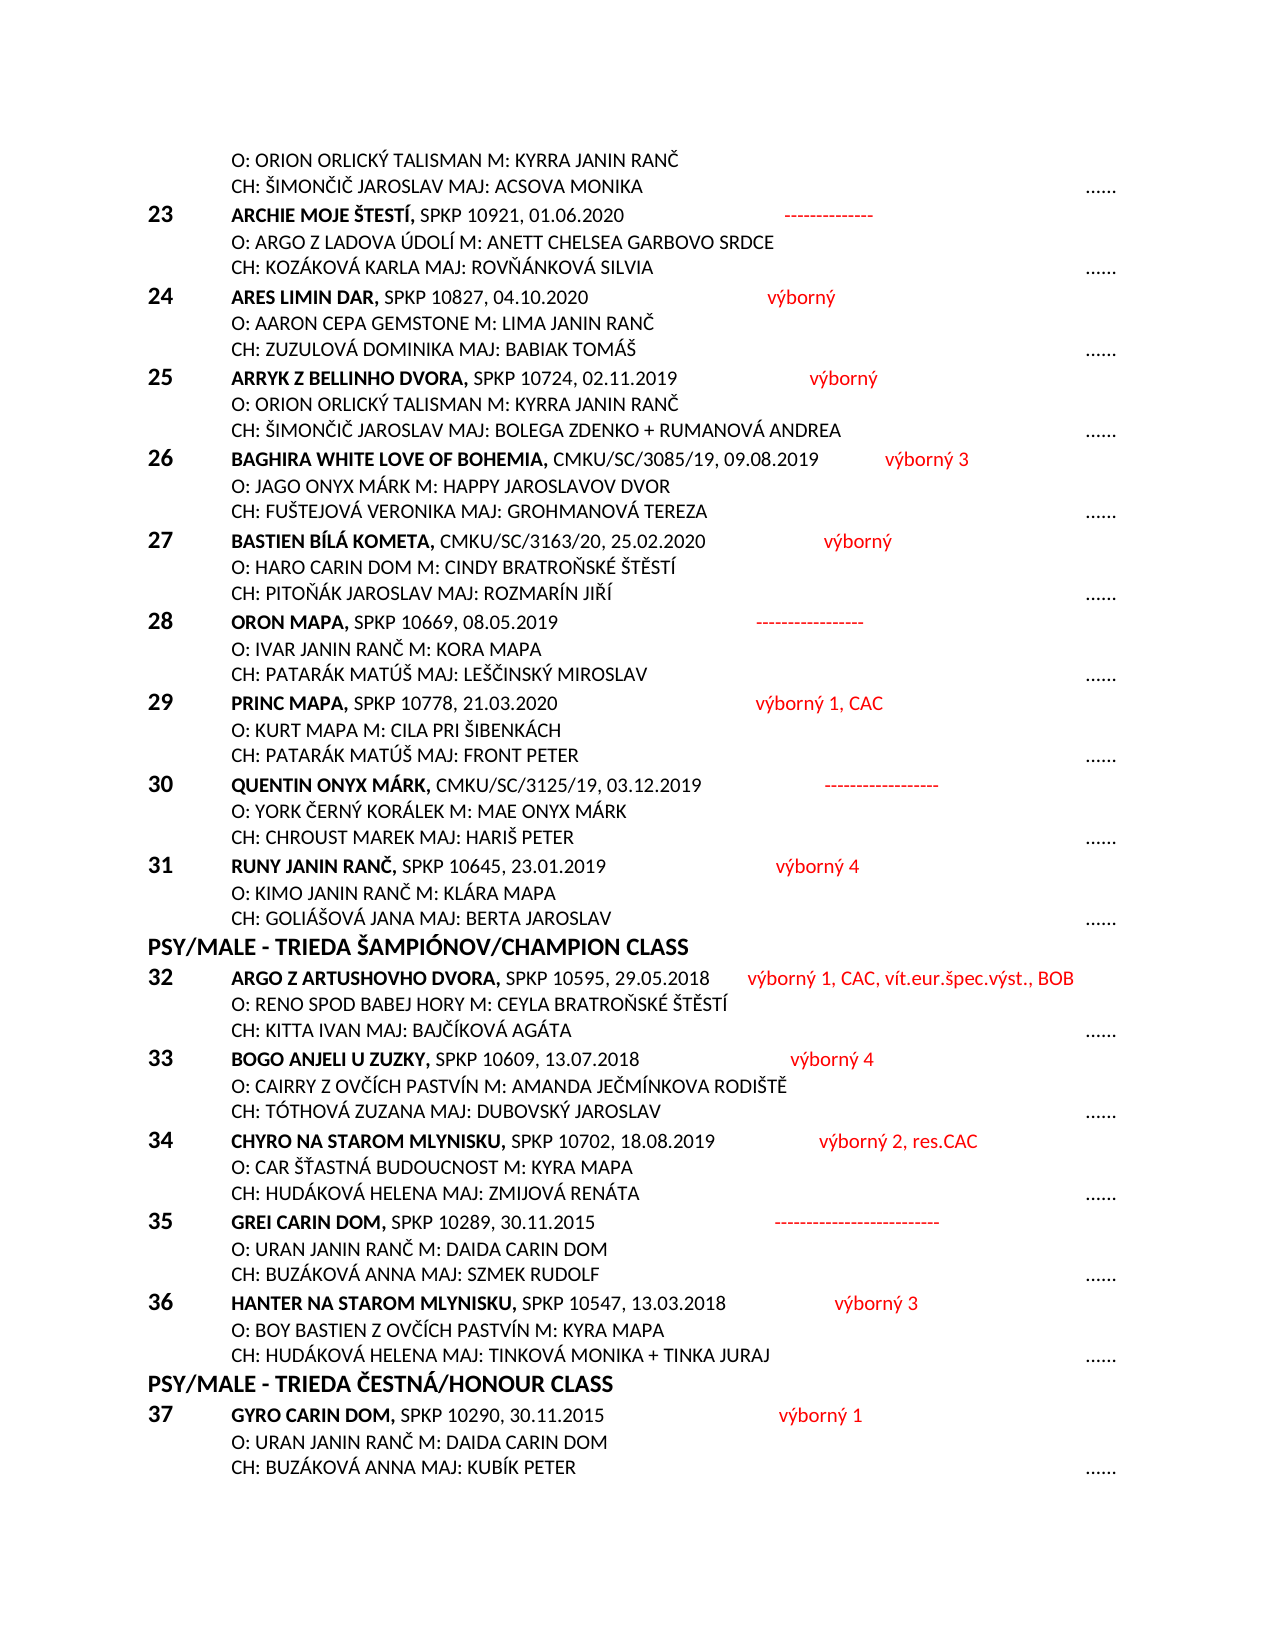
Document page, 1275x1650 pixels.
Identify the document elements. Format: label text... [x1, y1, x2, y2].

text CH: GOLIÁŠOVÁ JANA MAJ: BERTA JAROSLAV ...... [148, 905, 1127, 931]
text 34 CHYRO NA STAROM MLYNISKU, SPKP 10702, 18.08.2019 výborný 2, res.CAC [148, 1124, 1127, 1154]
text 24 ARES LIMIN DAR, SPKP 10827, 04.10.2020 výborný [148, 280, 1127, 310]
text O: CAR ŠŤASTNÁ BUDOUCNOST M: KYRA MAPA [148, 1154, 1127, 1180]
text CH: PATARÁK MATÚŠ MAJ: FRONT PETER ...... [148, 742, 1127, 768]
text CH: HUDÁKOVÁ HELENA MAJ: ZMIJOVÁ RENÁTA ...... [148, 1180, 1127, 1205]
text O: YORK ČERNÝ KORÁLEK M: MAE ONYX MÁRK [148, 798, 1127, 824]
text O: BOY BASTIEN Z OVČÍCH PASTVÍN M: KYRA MAPA [148, 1317, 1127, 1342]
text O: RENO SPOD BABEJ HORY M: CEYLA BRATROŇSKÉ ŠTĚSTÍ [148, 992, 1127, 1017]
text O: JAGO ONYX MÁRK M: HAPPY JAROSLAVOV DVOR [148, 473, 1127, 498]
text CH: PITOŇÁK JAROSLAV MAJ: ROZMARÍN JIŘÍ ...... [148, 580, 1127, 605]
text PSY/MALE - TRIEDA ŠAMPIÓNOV/CHAMPION CLASS [148, 931, 1127, 961]
text 37 GYRO CARIN DOM, SPKP 10290, 30.11.2015 výborný 1 [148, 1398, 1127, 1429]
text O: HARO CARIN DOM M: CINDY BRATROŇSKÉ ŠTĚSTÍ [148, 554, 1127, 580]
text CH: KOZÁKOVÁ KARLA MAJ: ROVŇÁNKOVÁ SILVIA ...... [148, 254, 1127, 280]
text O: AARON CEPA GEMSTONE M: LIMA JANIN RANČ [148, 310, 1127, 336]
text CH: BUZÁKOVÁ ANNA MAJ: KUBÍK PETER ...... [148, 1454, 1127, 1480]
text 30 QUENTIN ONYX MÁRK, CMKU/SC/3125/19, 03.12.2019 ------------------ [148, 768, 1127, 798]
text 27 BASTIEN BÍLÁ KOMETA, CMKU/SC/3163/20, 25.02.2020 výborný [148, 524, 1127, 554]
text 23 ARCHIE MOJE ŠTESTÍ, SPKP 10921, 01.06.2020 -------------- [148, 198, 1127, 229]
text O: ARGO Z LADOVA ÚDOLÍ M: ANETT CHELSEA GARBOVO SRDCE [148, 229, 1127, 254]
text CH: ŠIMONČIČ JAROSLAV MAJ: BOLEGA ZDENKO + RUMANOVÁ ANDREA ...... [148, 417, 1127, 442]
text 35 GREI CARIN DOM, SPKP 10289, 30.11.2015 -------------------------- [148, 1205, 1127, 1236]
text 31 RUNY JANIN RANČ, SPKP 10645, 23.01.2019 výborný 4 [148, 849, 1127, 880]
text 36 HANTER NA STAROM MLYNISKU, SPKP 10547, 13.03.2018 výborný 3 [148, 1287, 1127, 1317]
text O: CAIRRY Z OVČÍCH PASTVÍN M: AMANDA JEČMÍNKOVA RODIŠTĚ [148, 1073, 1127, 1098]
text CH: KITTA IVAN MAJ: BAJČÍKOVÁ AGÁTA ...... [148, 1017, 1127, 1042]
text O: ORION ORLICKÝ TALISMAN M: KYRRA JANIN RANČ [148, 392, 1127, 417]
text CH: ŠIMONČIČ JAROSLAV MAJ: ACSOVA MONIKA ...... [148, 173, 1127, 198]
text O: URAN JANIN RANČ M: DAIDA CARIN DOM [148, 1429, 1127, 1454]
text CH: BUZÁKOVÁ ANNA MAJ: SZMEK RUDOLF ...... [148, 1261, 1127, 1287]
text 32 ARGO Z ARTUSHOVHO DVORA, SPKP 10595, 29.05.2018 výborný 1, CAC, vít.eur.špec.výst., BOB [148, 961, 1127, 992]
text O: KIMO JANIN RANČ M: KLÁRA MAPA [148, 880, 1127, 905]
text 29 PRINC MAPA, SPKP 10778, 21.03.2020 výborný 1, CAC [148, 687, 1127, 717]
text O: IVAR JANIN RANČ M: KORA MAPA [148, 636, 1127, 661]
text CH: HUDÁKOVÁ HELENA MAJ: TINKOVÁ MONIKA + TINKA JURAJ ...... [148, 1342, 1127, 1368]
text CH: PATARÁK MATÚŠ MAJ: LEŠČINSKÝ MIROSLAV ...... [148, 661, 1127, 687]
text CH: TÓTHOVÁ ZUZANA MAJ: DUBOVSKÝ JAROSLAV ...... [148, 1098, 1127, 1124]
text O: ORION ORLICKÝ TALISMAN M: KYRRA JANIN RANČ [148, 148, 1127, 173]
text 33 BOGO ANJELI U ZUZKY, SPKP 10609, 13.07.2018 výborný 4 [148, 1042, 1127, 1073]
text CH: FUŠTEJOVÁ VERONIKA MAJ: GROHMANOVÁ TEREZA ...... [148, 498, 1127, 524]
text PSY/MALE - TRIEDA ČESTNÁ/HONOUR CLASS [148, 1368, 1127, 1398]
text CH: ZUZULOVÁ DOMINIKA MAJ: BABIAK TOMÁŠ ...... [148, 336, 1127, 361]
text 28 ORON MAPA, SPKP 10669, 08.05.2019 ----------------- [148, 605, 1127, 636]
text O: URAN JANIN RANČ M: DAIDA CARIN DOM [148, 1236, 1127, 1261]
text 25 ARRYK Z BELLINHO DVORA, SPKP 10724, 02.11.2019 výborný [148, 361, 1127, 392]
text CH: CHROUST MAREK MAJ: HARIŠ PETER ...... [148, 824, 1127, 849]
text 26 BAGHIRA WHITE LOVE OF BOHEMIA, CMKU/SC/3085/19, 09.08.2019 výborný 3 [148, 442, 1127, 473]
text O: KURT MAPA M: CILA PRI ŠIBENKÁCH [148, 717, 1127, 742]
